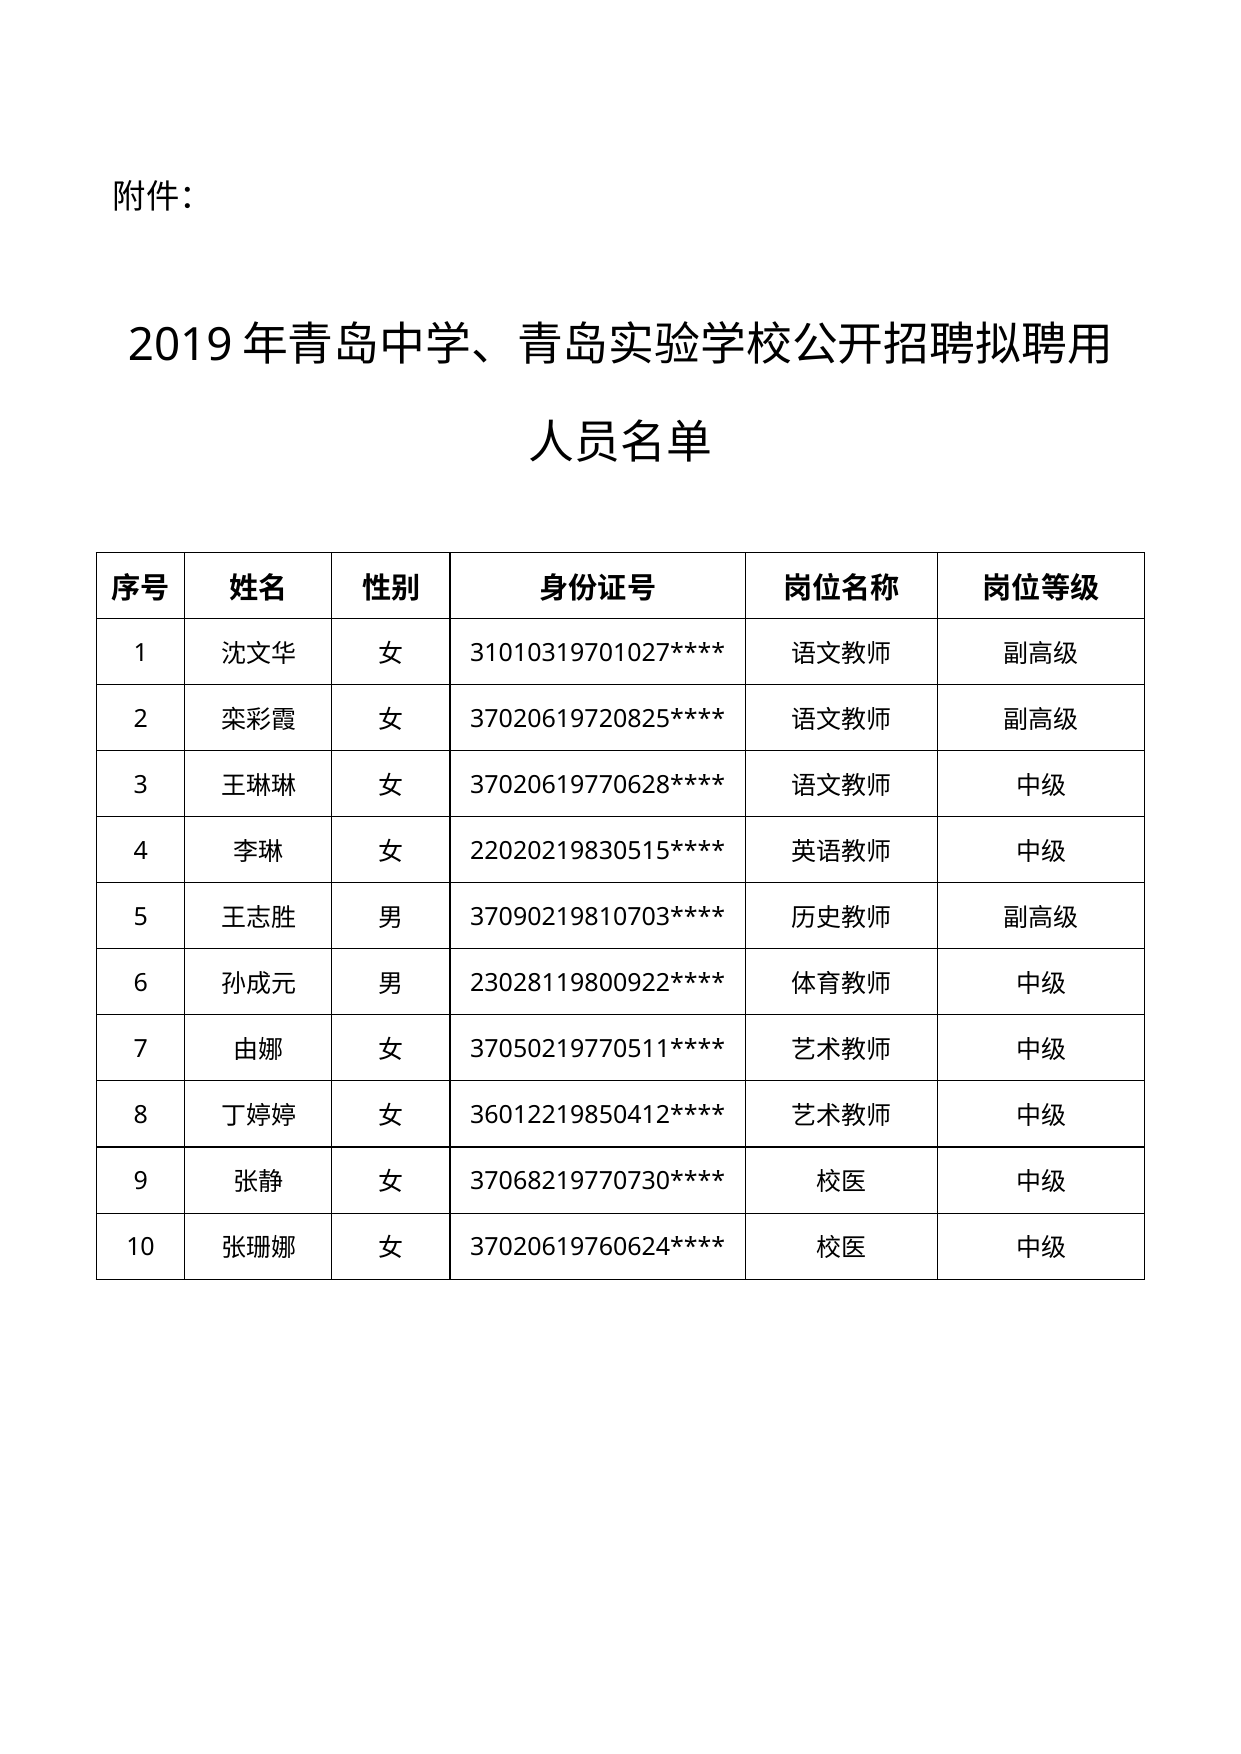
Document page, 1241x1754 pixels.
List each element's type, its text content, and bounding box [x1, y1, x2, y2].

table_cell 语文教师 [746, 619, 937, 684]
table_cell 语文教师 [746, 751, 937, 816]
table_cell [97, 1214, 184, 1278]
table_cell 张珊娜 [185, 1214, 331, 1278]
table_cell 37020619720825**** [451, 685, 745, 750]
table_cell 副高级 [938, 685, 1144, 750]
table_cell 体育教师 [746, 949, 937, 1014]
table_cell 女 [332, 1214, 449, 1278]
table_cell 女 [332, 1081, 449, 1146]
table_header 身份证号 [451, 553, 745, 618]
table_cell 37090219810703**** [451, 883, 745, 948]
table_cell 女 [332, 1148, 449, 1212]
table_cell [97, 751, 184, 816]
table_cell 李琳 [185, 817, 331, 882]
table_cell 语文教师 [746, 685, 937, 750]
table_cell 孙成元 [185, 949, 331, 1014]
table_cell 王琳琳 [185, 751, 331, 816]
table_header 性别 [332, 553, 449, 618]
table_cell 中级 [938, 1148, 1144, 1212]
table_cell 沈文华 [185, 619, 331, 684]
table_cell 中级 [938, 1081, 1144, 1146]
table_cell 中级 [938, 949, 1144, 1014]
table_cell 37068219770730**** [451, 1148, 745, 1212]
table_cell 女 [332, 685, 449, 750]
table_cell 36012219850412**** [451, 1081, 745, 1146]
text 附件： [112, 162, 1128, 227]
table_cell 艺术教师 [746, 1015, 937, 1080]
table_cell 由娜 [185, 1015, 331, 1080]
table_cell 张静 [185, 1148, 331, 1212]
table_cell 栾彩霞 [185, 685, 331, 750]
table_cell 副高级 [938, 883, 1144, 948]
table_header 岗位名称 [746, 553, 937, 618]
table_cell 女 [332, 1015, 449, 1080]
table_header 岗位等级 [938, 553, 1144, 618]
table_cell [97, 619, 184, 684]
table_cell 22020219830515**** [451, 817, 745, 882]
table_cell 23028119800922**** [451, 949, 745, 1014]
table_cell [97, 1081, 184, 1146]
table_cell [97, 1015, 184, 1080]
table_cell 男 [332, 883, 449, 948]
table_cell [97, 685, 184, 750]
table_cell 37020619770628**** [451, 751, 745, 816]
table_cell 中级 [938, 1015, 1144, 1080]
table_cell [97, 949, 184, 1014]
table_cell 校医 [746, 1214, 937, 1278]
table_cell 31010319701027**** [451, 619, 745, 684]
table_cell 女 [332, 619, 449, 684]
table_cell 男 [332, 949, 449, 1014]
table_cell [97, 1148, 184, 1212]
table_header 姓名 [185, 553, 331, 618]
table_cell 艺术教师 [746, 1081, 937, 1146]
table_cell 中级 [938, 817, 1144, 882]
table_cell [97, 817, 184, 882]
table_cell 英语教师 [746, 817, 937, 882]
table_cell 中级 [938, 1214, 1144, 1278]
table_cell 女 [332, 817, 449, 882]
table_cell 历史教师 [746, 883, 937, 948]
table_cell 校医 [746, 1148, 937, 1212]
text 2019年青岛中学、青岛实验学校公开招聘拟聘用人员名单 [112, 292, 1128, 487]
table_cell 37020619760624**** [451, 1214, 745, 1278]
table_cell 中级 [938, 751, 1144, 816]
table_cell [97, 883, 184, 948]
table_cell 副高级 [938, 619, 1144, 684]
table_header 序号 [97, 553, 184, 618]
table_cell 王志胜 [185, 883, 331, 948]
table_cell 丁婷婷 [185, 1081, 331, 1146]
table_cell 女 [332, 751, 449, 816]
table_cell 37050219770511**** [451, 1015, 745, 1080]
